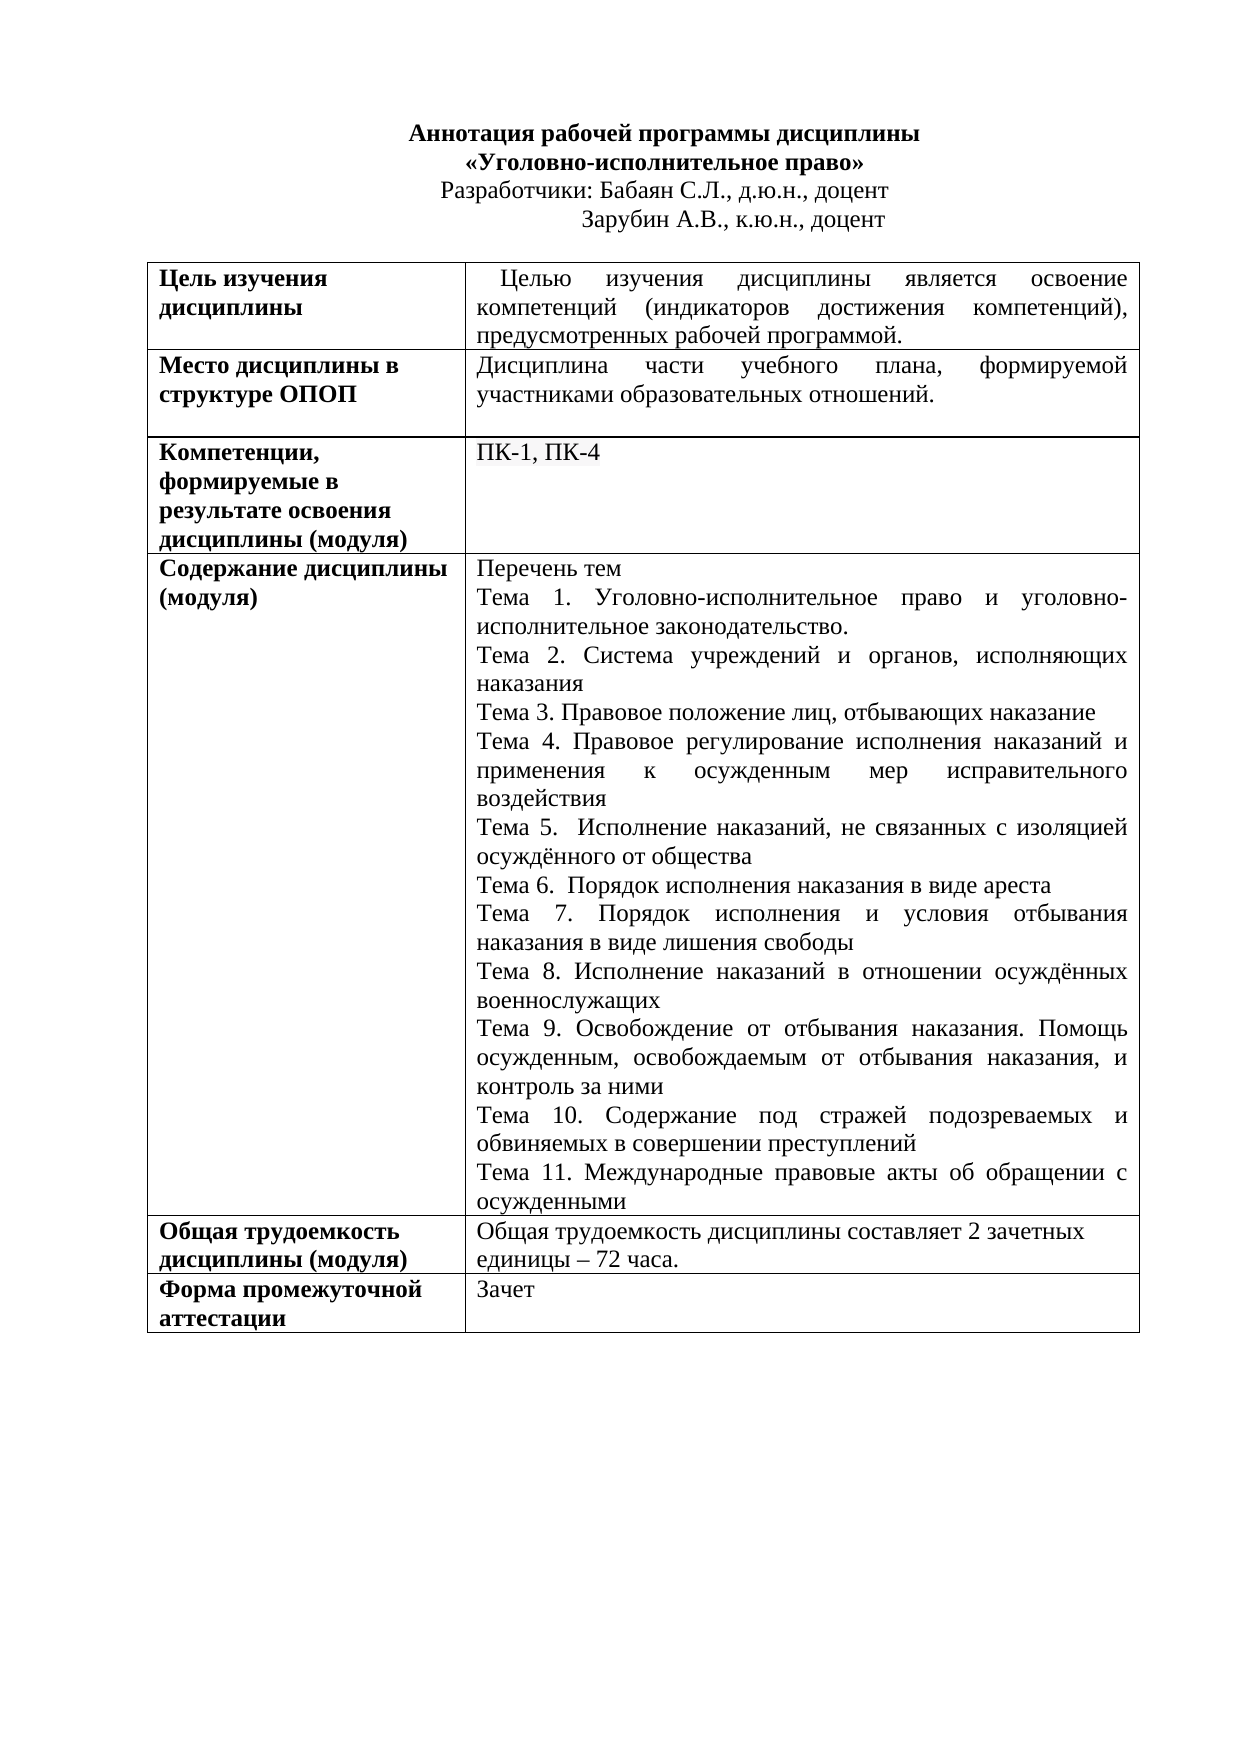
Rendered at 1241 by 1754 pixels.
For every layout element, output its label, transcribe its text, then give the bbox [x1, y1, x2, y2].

table_cell Зачет [466, 1274, 1139, 1332]
table_cell Форма промежуточной аттестации [148, 1274, 465, 1332]
text «Уголовно-исполнительное право» [177, 147, 1152, 176]
table_cell ПК-1, ПК-4 [466, 438, 1139, 552]
table_cell Дисциплина части учебного плана, формируемой участниками образовательных отношений. [466, 350, 1139, 436]
text Разработчики: Бабаян С.Л., д.ю.н., доцент [177, 176, 1152, 204]
table_cell Содержание дисциплины (модуля) [148, 554, 465, 1215]
table_header Цель изучения дисциплины [148, 263, 465, 349]
text Зарубин А.В., к.ю.н., доцент [177, 204, 1152, 233]
table_cell Общая трудоемкость дисциплины (модуля) [148, 1216, 465, 1273]
table_cell Место дисциплины в структуре ОПОП [148, 350, 465, 436]
table_cell Общая трудоемкость дисциплины составляет 2 зачетных единицы – 72 часа. [466, 1216, 1139, 1273]
table_cell Компетенции, формируемые в результате освоения дисциплины (модуля) [148, 438, 465, 552]
table_cell Перечень тем Тема 1. Уголовно-исполнительное право и уголовно-исполнительное законодательство. Тема 2. Система учреждений и органов, исполняющих наказания Тема 3. Правовое положение лиц, отбывающих наказание Тема 4. Правовое регулирование исполнения наказаний и применения к осужденным мер исправительного воздействия Тема 5. Исполнение наказаний, не связанных с изоляцией осуждённого от общества Тема 6. Порядок исполнения наказания в виде ареста Тема 7. Порядок исполнения и условия отбывания наказания в виде лишения свободы Тема 8. Исполнение наказаний в отношении осуждённых военнослужащих Тема 9. Освобождение от отбывания наказания. Помощь осужденным, освобождаемым от отбывания наказания, и контроль за ними Тема 10. Содержание под стражей подозреваемых и обвиняемых в совершении преступлений Тема 11. Международные правовые акты об обращении с осужденными [466, 554, 1139, 1215]
text Аннотация рабочей программы дисциплины [177, 118, 1152, 147]
table_header Целью изучения дисциплины является освоение компетенций (индикаторов достижения компетенций), предусмотренных рабочей программой. [466, 263, 1139, 349]
